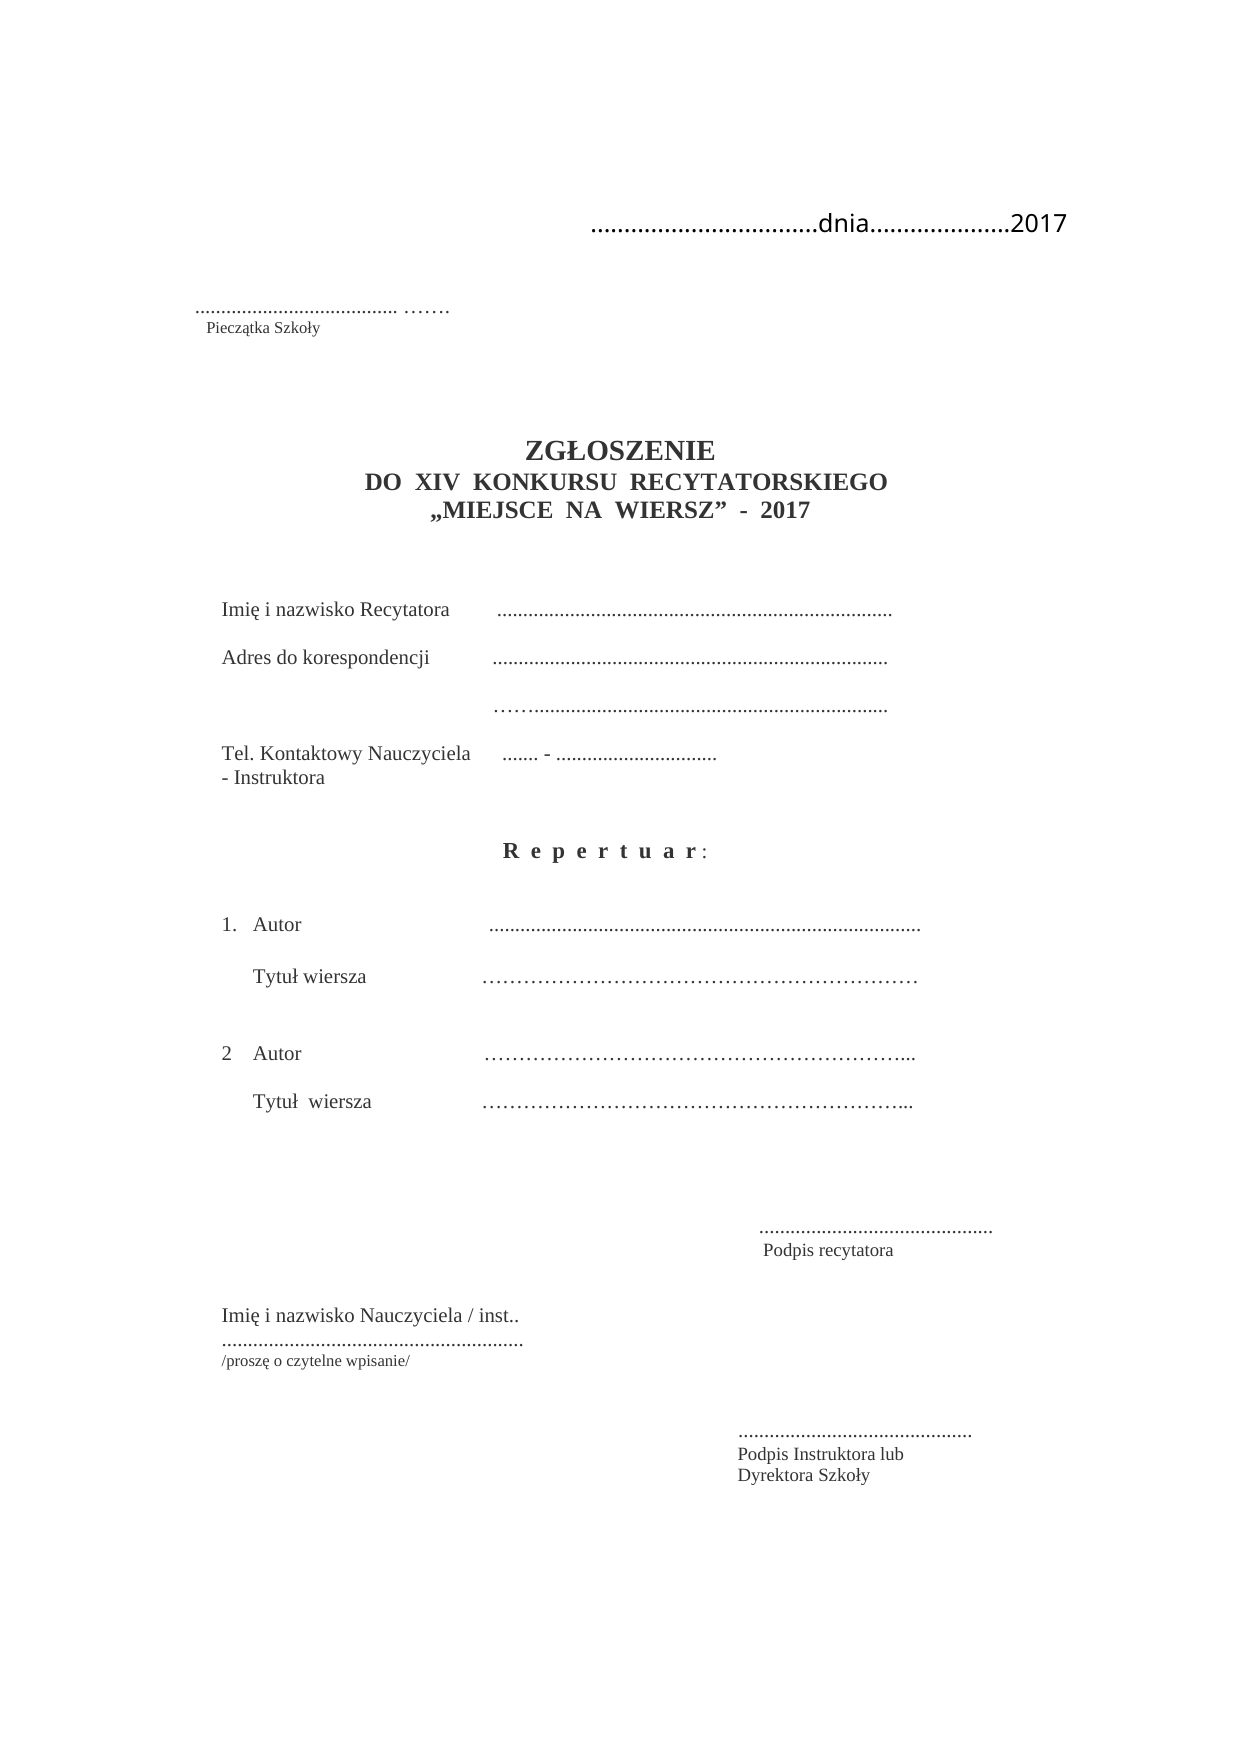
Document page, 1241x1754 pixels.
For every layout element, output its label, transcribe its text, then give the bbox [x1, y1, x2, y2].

text Adres do korespondencji ............................................................................ [221, 644, 1093, 669]
text R e p e r t u a r : [221, 837, 1093, 863]
text Dyrektora Szkoły [443, 1464, 1093, 1486]
text 1. Autor ................................................................................... [221, 912, 1093, 936]
text „MIEJSCE NA WIERSZ” - 2017 [148, 496, 1093, 524]
text 2 Autor ……………………………………………………... [221, 1041, 1093, 1065]
text ............................................. [295, 1214, 1093, 1238]
text /proszę o czytelne wpisanie/ [221, 1351, 1093, 1370]
text Tytuł wiersza ……………………………………………………… [221, 964, 1093, 988]
text ZGŁOSZENIE [148, 433, 1093, 467]
subtitle ..................................dnia.....................2017 [590, 172, 1093, 240]
text DO XIV KONKURSU RECYTATORSKIEGO [148, 467, 1093, 496]
text Tel. Kontaktowy Nauczyciela ....... - ............................... [221, 741, 1093, 765]
text Podpis Instruktora lub [443, 1442, 1093, 1464]
text …….................................................................... [221, 693, 1093, 717]
text Imię i nazwisko Recytatora ............................................................................ [221, 596, 1093, 621]
text Imię i nazwisko Nauczyciela / inst.. [221, 1303, 1093, 1327]
text ............................................. [295, 1418, 1093, 1442]
text ....................................... ……. [148, 294, 1093, 318]
text .......................................................... [221, 1327, 1093, 1351]
text Podpis recytatora [295, 1238, 1093, 1260]
text Tytuł wiersza ……………………………………………………... [221, 1089, 1093, 1113]
text Pieczątka Szkoły [148, 318, 1093, 337]
text - Instruktora [221, 765, 1093, 789]
